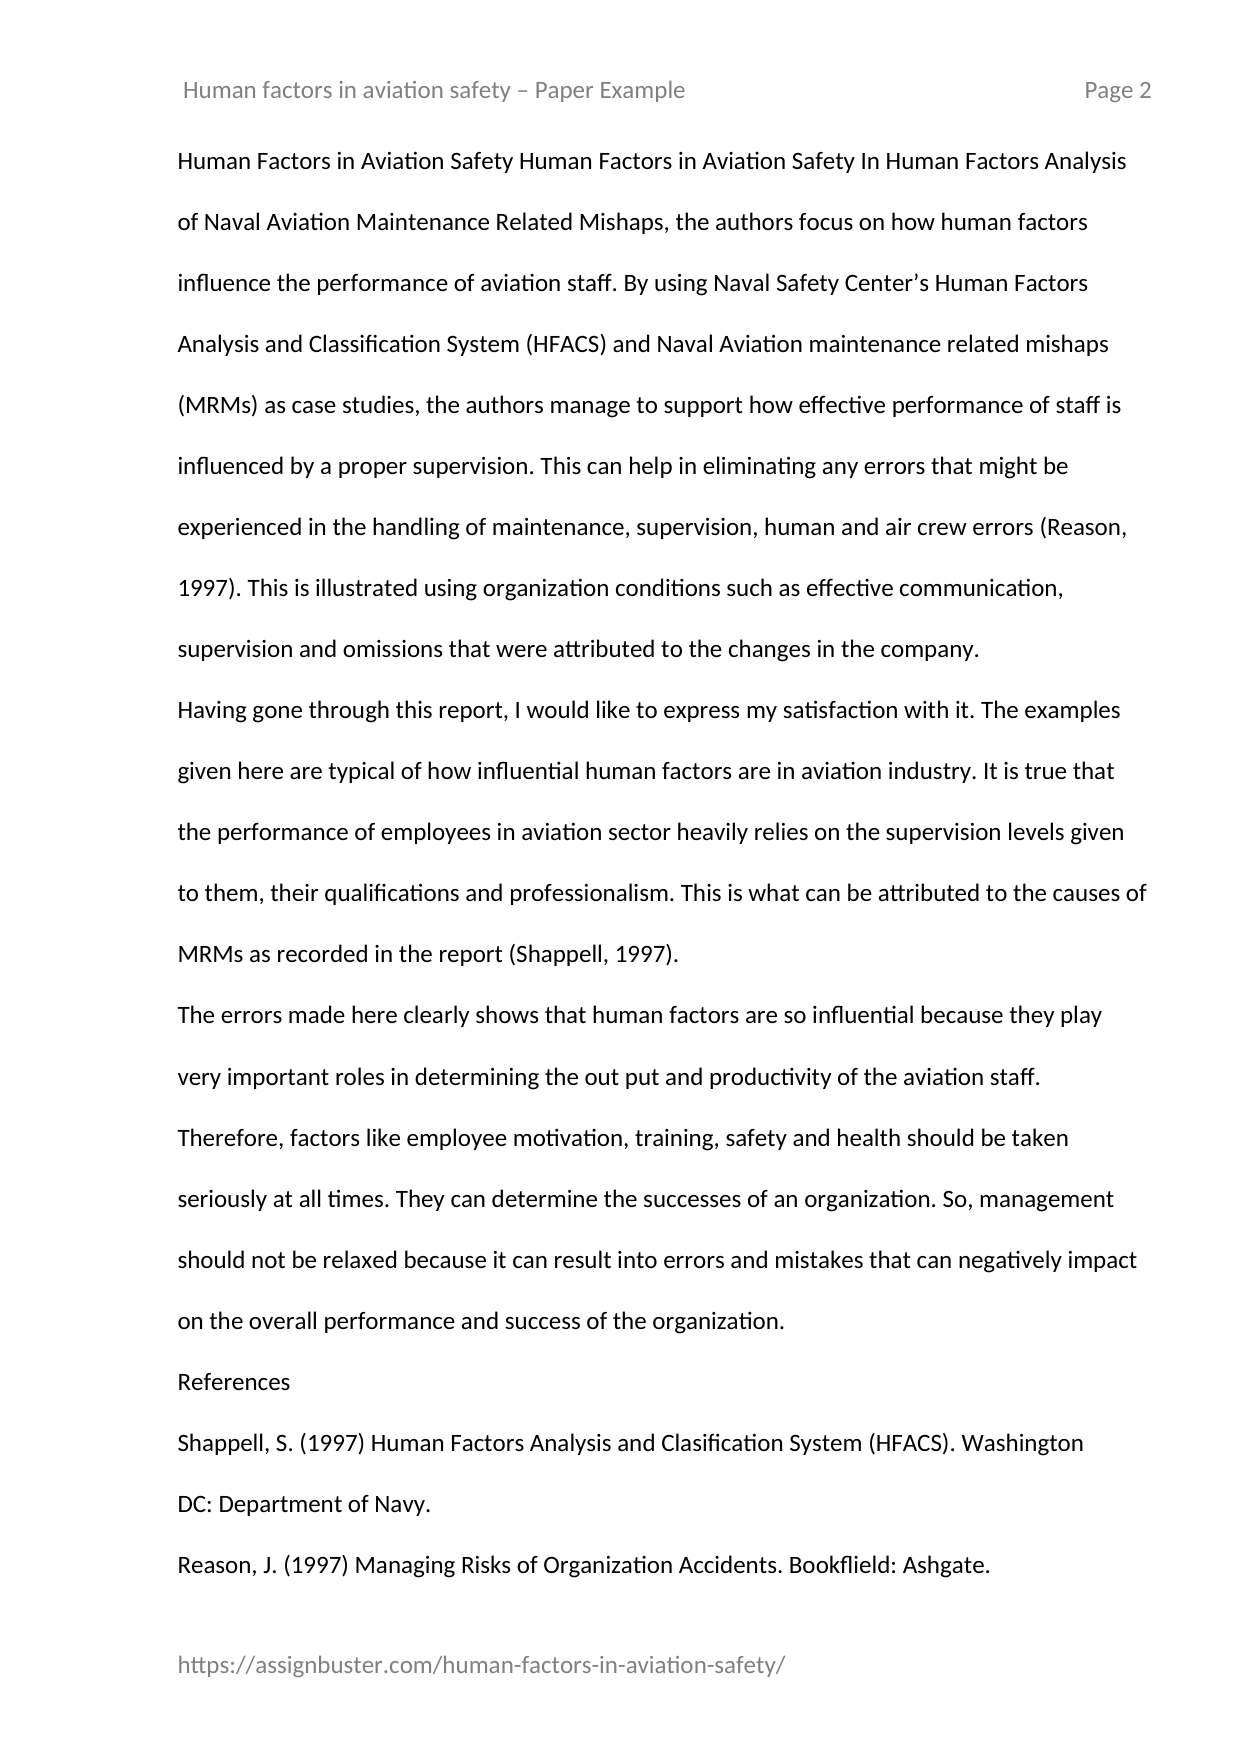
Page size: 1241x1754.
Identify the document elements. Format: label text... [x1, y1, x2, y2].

text Human Factors in Aviation Safety Human Factors in Aviation Safety In Human Factors Analysis of Naval Aviation Maintenance Related Mishaps, the authors focus on how human factors influence the performance of aviation staff. By using Naval Safety Center’s Human Factors Analysis and Classification System (HFACS) and Naval Aviation maintenance related mishaps (MRMs) as case studies, the authors manage to support how effective performance of staff is influenced by a proper supervision. This can help in eliminating any errors that might be experienced in the handling of maintenance, supervision, human and air crew errors (Reason, 1997). This is illustrated using organization conditions such as effective communication, supervision and omissions that were attributed to the changes in the company. Having gone through this report, I would like to express my satisfaction with it. The examples given here are typical of how influential human factors are in aviation industry. It is true that the performance of employees in aviation sector heavily relies on the supervision levels given to them, their qualifications and professionalism. This is what can be attributed to the causes of MRMs as recorded in the report (Shappell, 1997). The errors made here clearly shows that human factors are so influential because they play very important roles in determining the out put and productivity of the aviation staff. Therefore, factors like employee motivation, training, safety and health should be taken seriously at all times. They can determine the successes of an organization. So, management should not be relaxed because it can result into errors and mistakes that can negatively impact on the overall performance and success of the organization. References Shappell, S. (1997) Human Factors Analysis and Clasification System (HFACS). Washington DC: Department of Navy. Reason, J. (1997) Managing Risks of Organization Accidents. Bookflield: Ashgate. [177, 145, 1152, 1579]
